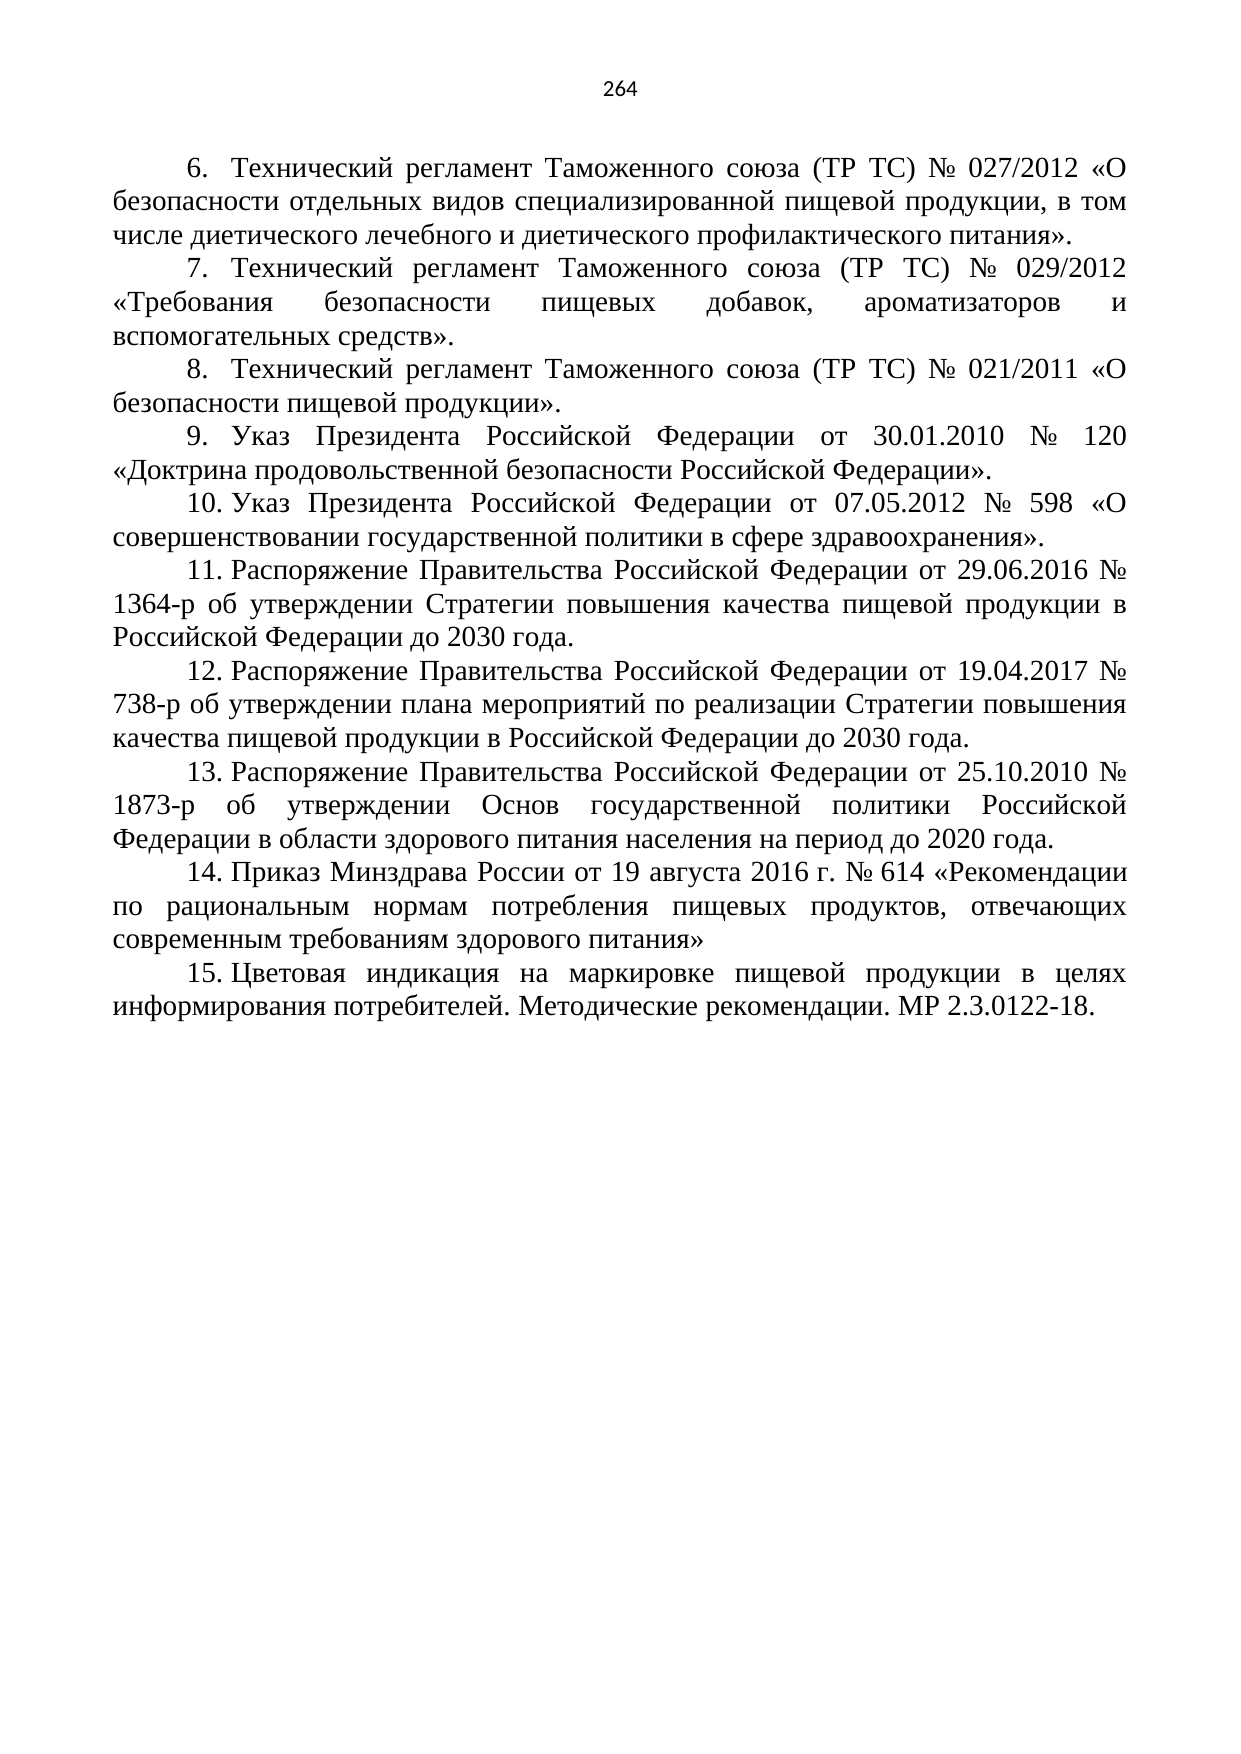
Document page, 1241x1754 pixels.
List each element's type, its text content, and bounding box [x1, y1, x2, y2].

list Указ Президента Российской Федерации от 30.01.2010 № 120 «Доктрина продовольственной безопасности Российской Федерации». [112, 418, 1128, 485]
list Технический регламент Таможенного союза (ТР ТС) № 029/2012 «Требования безопасности пищевых добавок, ароматизаторов и вспомогательных средств». [112, 251, 1128, 351]
list Технический регламент Таможенного союза (ТР ТС) № 021/2011 «О безопасности пищевой продукции». [112, 351, 1128, 418]
list Распоряжение Правительства Российской Федерации от 19.04.2017 № 738-р об утверждении плана мероприятий по реализации Стратегии повышения качества пищевой продукции в Российской Федерации до 2030 года. [112, 653, 1128, 754]
list Технический регламент Таможенного союза (ТР ТС) № 027/2012 «О безопасности отдельных видов специализированной пищевой продукции, в том числе диетического лечебного и диетического профилактического питания». [112, 150, 1128, 251]
list Цветовая индикация на маркировке пищевой продукции в целях информирования потребителей. Методические рекомендации. МР 2.3.0122-18. [112, 955, 1128, 1022]
list Распоряжение Правительства Российской Федерации от 25.10.2010 № 1873-р об утверждении Основ государственной политики Российской Федерации в области здорового питания населения на период до 2020 года. [112, 754, 1128, 854]
list Указ Президента Российской Федерации от 07.05.2012 № 598 «О совершенствовании государственной политики в сфере здравоохранения». [112, 485, 1128, 552]
list Приказ Минздрава России от 19 августа 2016 г. № 614 «Рекомендации по рациональным нормам потребления пищевых продуктов, отвечающих современным требованиям здорового питания» [112, 854, 1128, 955]
list Распоряжение Правительства Российской Федерации от 29.06.2016 № 1364-р об утверждении Стратегии повышения качества пищевой продукции в Российской Федерации до 2030 года. [112, 552, 1128, 653]
